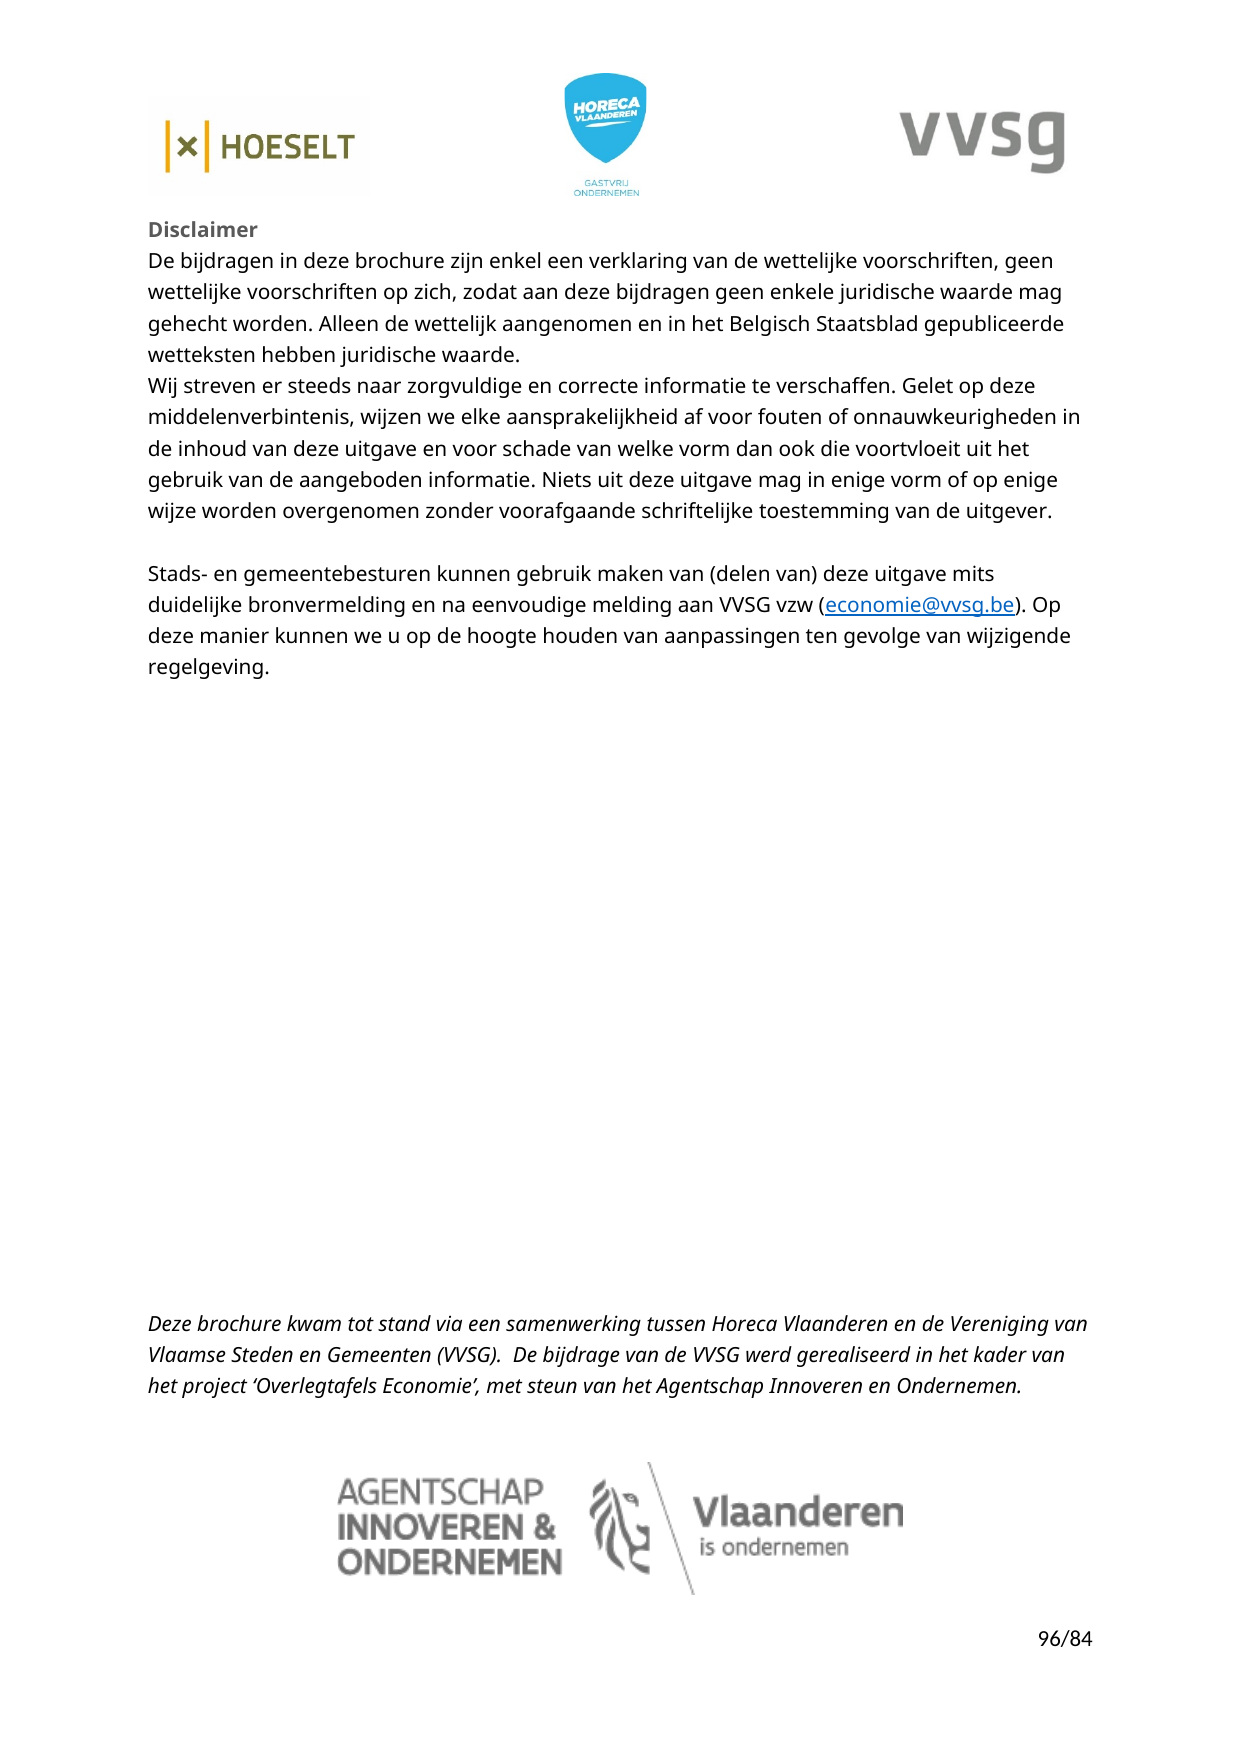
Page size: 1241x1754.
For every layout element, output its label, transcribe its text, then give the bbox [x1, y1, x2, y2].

text Wij streven er steeds naar zorgvuldige en correcte informatie te verschaffen. Gelet op deze middelenverbintenis, wijzen we elke aansprakelijkheid af voor fouten of onnauwkeurigheden in de inhoud van deze uitgave en voor schade van welke vorm dan ook die voortvloeit uit het gebruik van de aangeboden informatie. Niets uit deze uitgave mag in enige vorm of op enige wijze worden overgenomen zonder voorafgaande schriftelijke toestemming van de uitgever. [148, 368, 1093, 524]
picture [147, 96, 372, 196]
text Stads- en gemeentebesturen kunnen gebruik maken van (delen van) deze uitgave mits duidelijke bronvermelding en na eenvoudige melding aan VVSG vzw (economie@vvsg.be). Op deze manier kunnen we u op de hoogte houden van aanpassingen ten gevolge van wijzigende regelgeving. [148, 556, 1093, 681]
text Deze brochure kwam tot stand via een samenwerking tussen Horeca Vlaanderen en de Vereniging van Vlaamse Steden en Gemeenten (VVSG). De bijdrage van de VVSG werd gerealiseerd in het kader van het project ‘Overlegtafels Economie’, met steun van het Agentschap Innoveren en Ondernemen. [148, 1306, 1093, 1399]
picture [564, 73, 647, 196]
text Disclaimer [148, 212, 1093, 243]
picture [882, 93, 1082, 190]
picture [337, 1462, 903, 1595]
text De bijdragen in deze brochure zijn enkel een verklaring van de wettelijke voorschriften, geen wettelijke voorschriften op zich, zodat aan deze bijdragen geen enkele juridische waarde mag gehecht worden. Alleen de wettelijk aangenomen en in het Belgisch Staatsblad gepubliceerde wetteksten hebben juridische waarde. [148, 243, 1093, 368]
